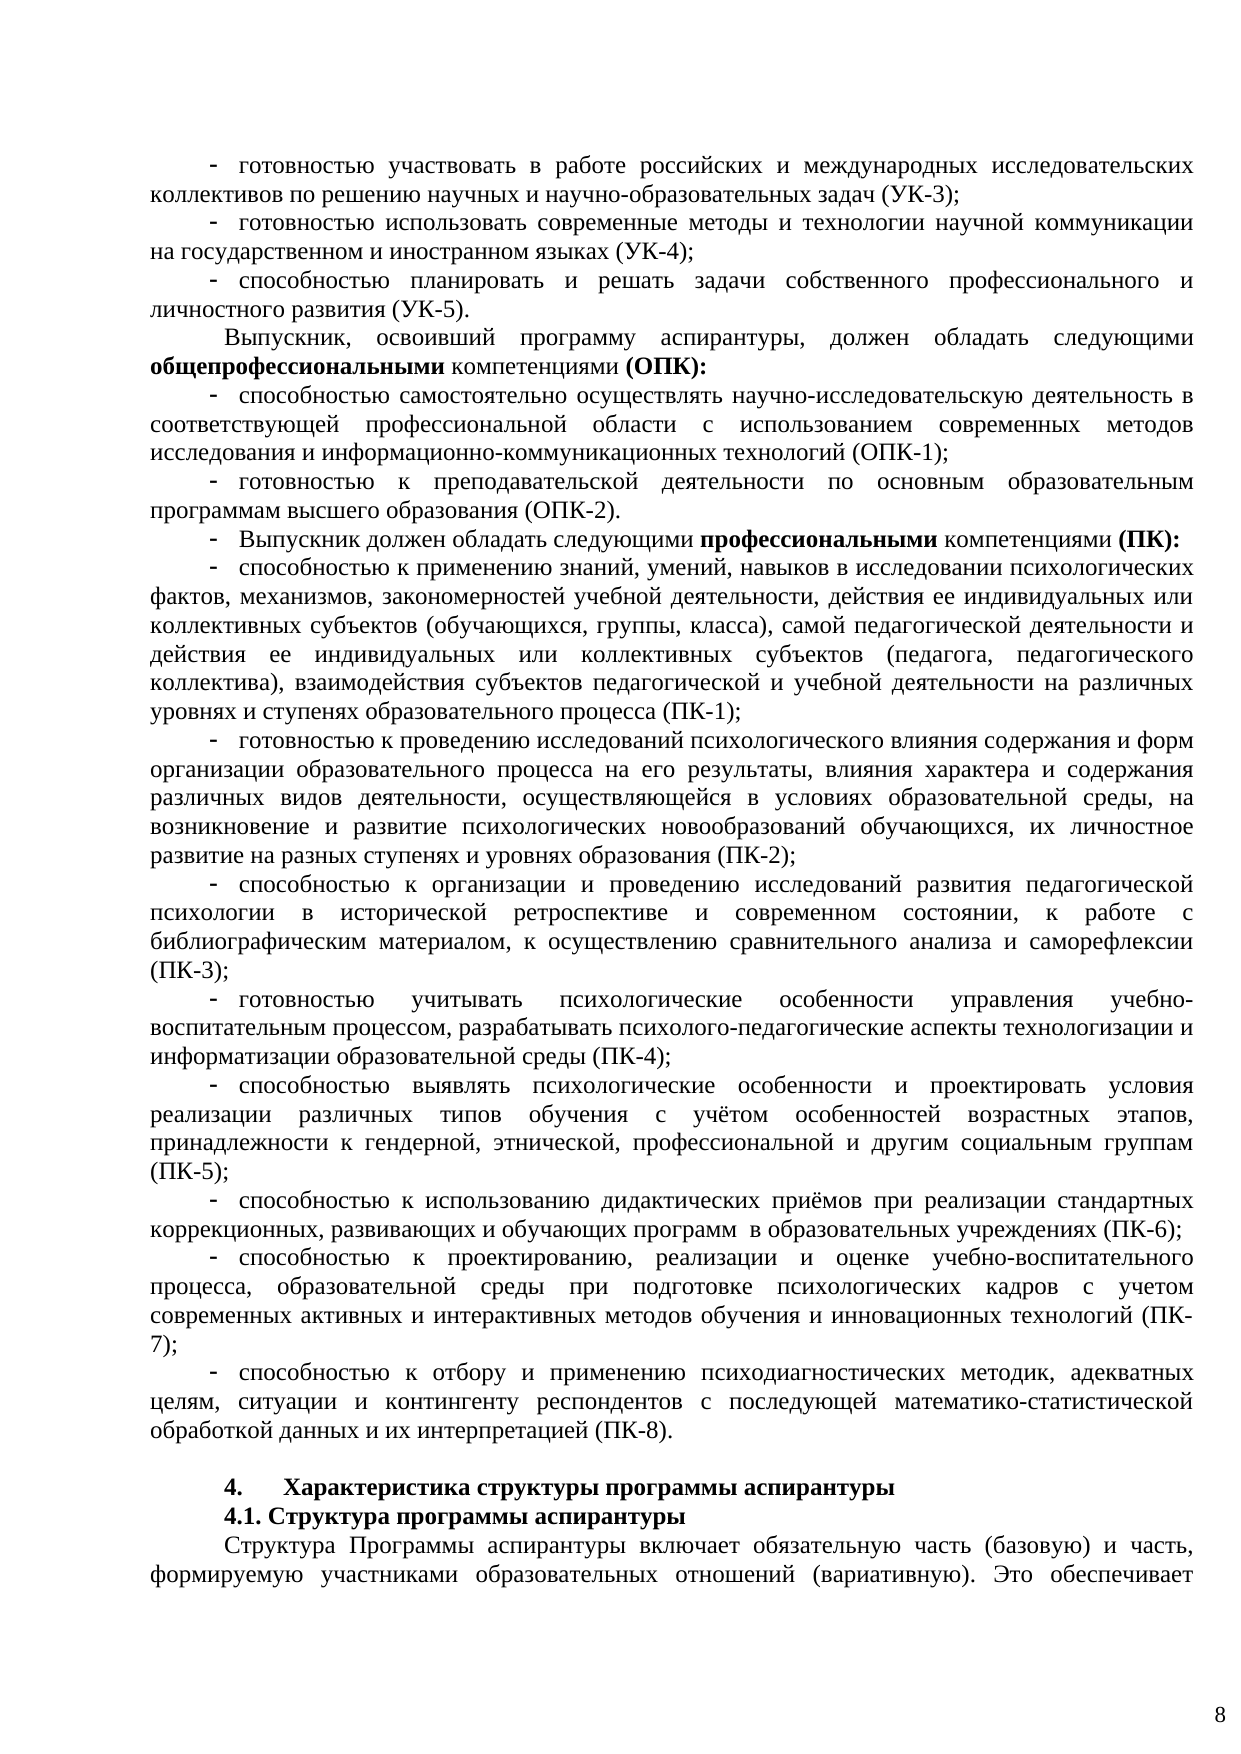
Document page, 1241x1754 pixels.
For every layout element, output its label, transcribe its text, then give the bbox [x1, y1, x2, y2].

list способностью к отбору и применению психодиагностических методик, адекватных целям, ситуации и контингенту респондентов с последующей математико-статистической обработкой данных и их интерпретацией (ПК-8). [150, 1357, 1194, 1444]
subtitle 4.1. Структура программы аспирантуры [150, 1501, 1194, 1530]
list способностью к проектированию, реализации и оценке учебно-воспитательного процесса, образовательной среды при подготовке психологических кадров с учетом современных активных и интерактивных методов обучения и инновационных технологий (ПК-7); [150, 1242, 1194, 1357]
list способностью к организации и проведению исследований развития педагогической психологии в исторической ретроспективе и современном состоянии, к работе с библиографическим материалом, к осуществлению сравнительного анализа и саморефлексии (ПК-3); [150, 869, 1194, 984]
list готовностью использовать современные методы и технологии научной коммуникации на государственном и иностранном языках (УК-4); [150, 207, 1194, 265]
subtitle Характеристика структуры программы аспирантуры [150, 1472, 1194, 1501]
list способностью самостоятельно осуществлять научно-исследовательскую деятельность в соответствующей профессиональной области с использованием современных методов исследования и информационно-коммуникационных технологий (ОПК-1); [150, 380, 1194, 466]
text Выпускник, освоивший программу аспирантуры, должен обладать следующими общепрофессиональными компетенциями (ОПК): [150, 322, 1194, 380]
list Выпускник должен обладать следующими профессиональными компетенциями (ПК): [150, 524, 1194, 552]
list готовностью к проведению исследований психологического влияния содержания и форм организации образовательного процесса на его результаты, влияния характера и содержания различных видов деятельности, осуществляющейся в условиях образовательной среды, на возникновение и развитие психологических новообразований обучающихся, их личностное развитие на разных ступенях и уровнях образования (ПК-2); [150, 725, 1194, 869]
list способностью к использованию дидактических приёмов при реализации стандартных коррекционных, развивающих и обучающих программ в образовательных учреждениях (ПК-6); [150, 1185, 1194, 1242]
list способностью выявлять психологические особенности и проектировать условия реализации различных типов обучения с учётом особенностей возрастных этапов, принадлежности к гендерной, этнической, профессиональной и другим социальным группам (ПК-5); [150, 1070, 1194, 1185]
list готовностью учитывать психологические особенности управления учебно-воспитательным процессом, разрабатывать психолого-педагогические аспекты технологизации и информатизации образовательной среды (ПК-4); [150, 984, 1194, 1070]
list способностью планировать и решать задачи собственного профессионального и личностного развития (УК-5). [150, 265, 1194, 322]
list способностью к применению знаний, умений, навыков в исследовании психологических фактов, механизмов, закономерностей учебной деятельности, действия ее индивидуальных или коллективных субъектов (обучающихся, группы, класса), самой педагогической деятельности и действия ее индивидуальных или коллективных субъектов (педагога, педагогического коллектива), взаимодействия субъектов педагогической и учебной деятельности на различных уровнях и ступенях образовательного процесса (ПК-1); [150, 552, 1194, 725]
list готовностью к преподавательской деятельности по основным образовательным программам высшего образования (ОПК-2). [150, 466, 1194, 524]
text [150, 1530, 1194, 1587]
list готовностью участвовать в работе российских и международных исследовательских коллективов по решению научных и научно-образовательных задач (УК-3); [150, 150, 1194, 207]
